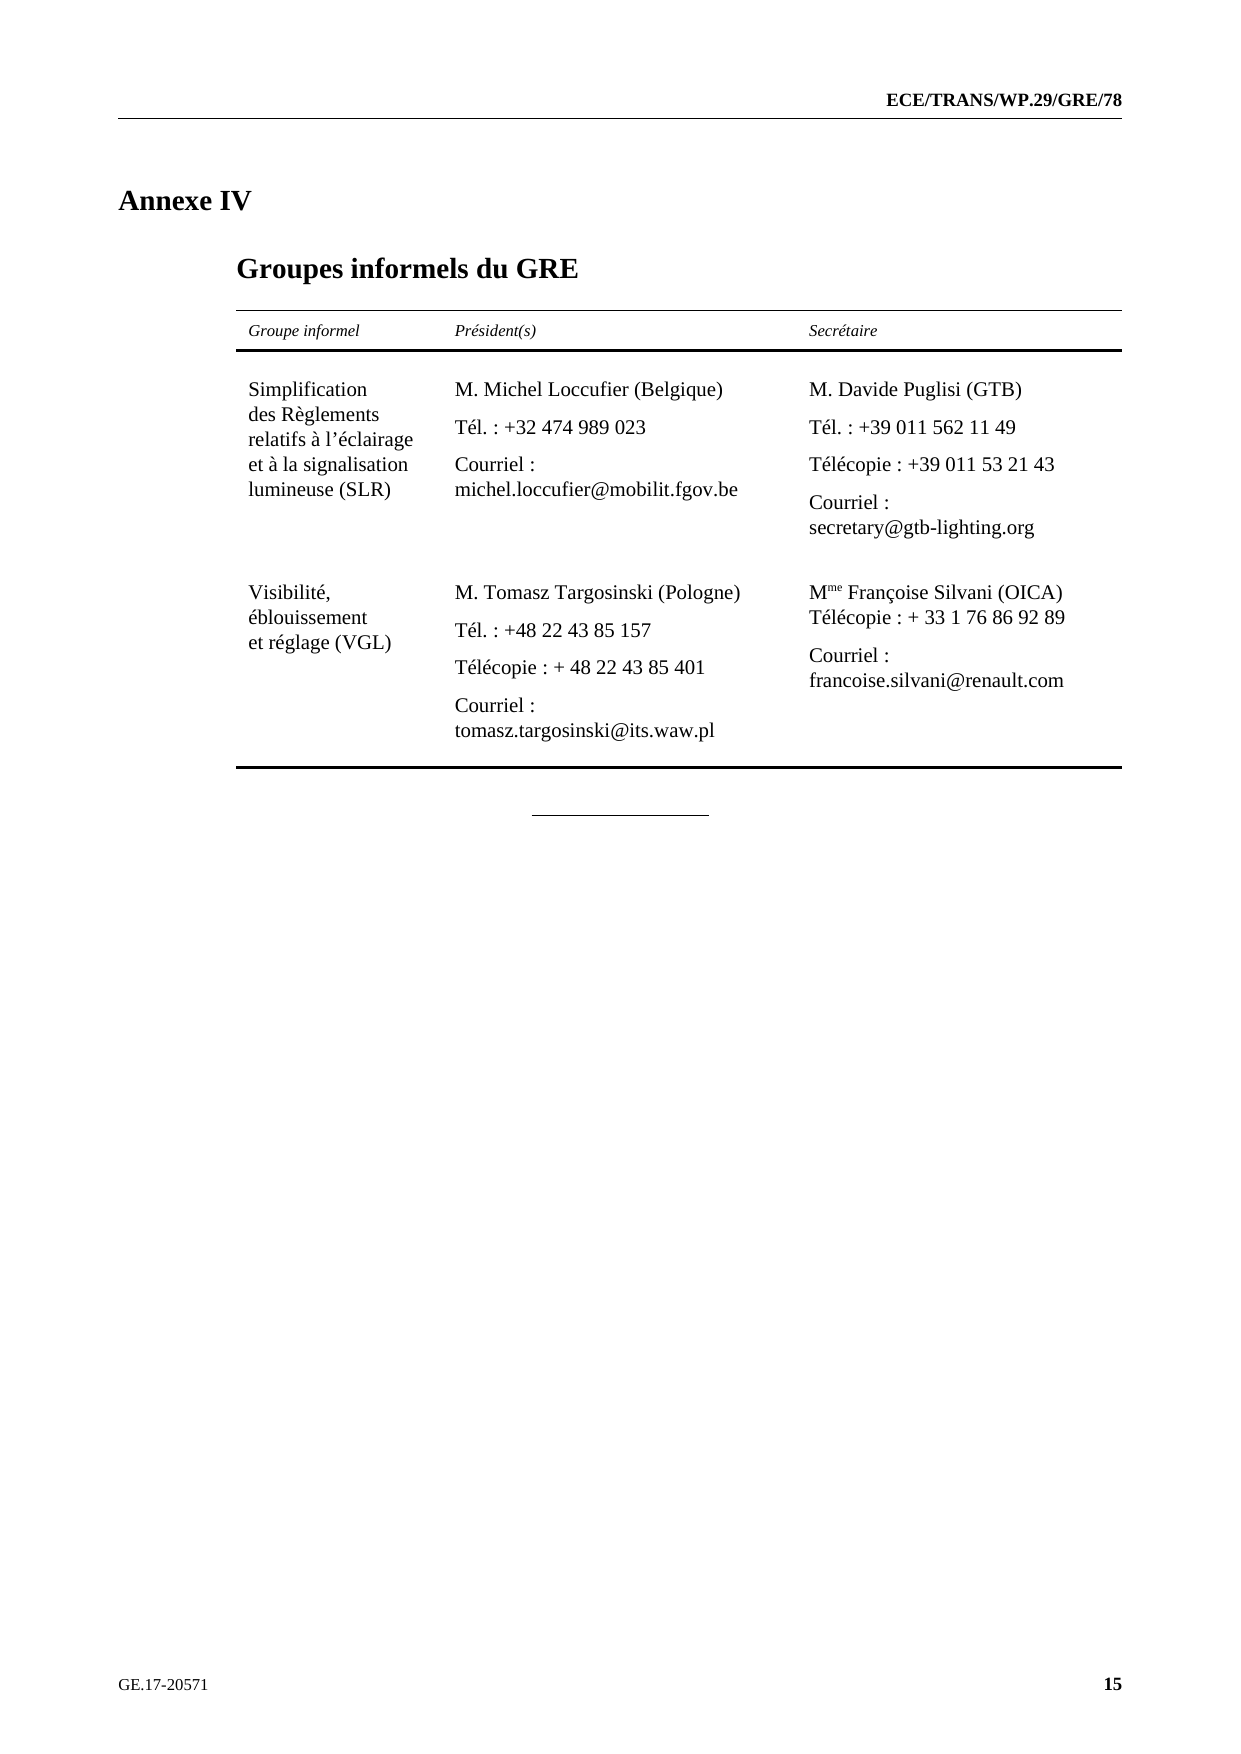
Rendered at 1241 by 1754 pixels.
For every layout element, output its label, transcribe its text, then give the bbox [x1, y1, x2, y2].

table_cell M. Tomasz Targosinski (Pologne) Tél. : +48 22 43 85 157 Télécopie : + 48 22 43 85 401 Courriel : tomasz.targosinski@its.waw.pl [443, 563, 797, 766]
table_header Groupe informel [236, 311, 443, 349]
table_header Secrétaire [797, 311, 1122, 349]
table_cell [797, 352, 1122, 361]
table_cell M. Michel Loccufier (Belgique) Tél. : +32 474 989 023 Courriel : michel.loccufier@mobilit.fgov.be [443, 361, 797, 563]
text Groupes informels du GRE [118, 254, 1004, 285]
table_cell Mme Françoise Silvani (OICA) Télécopie : + 33 1 76 86 92 89 Courriel : francoise.silvani@renault.com [797, 563, 1122, 766]
table_cell M. Davide Puglisi (GTB) Tél. : +39 011 562 11 49 Télécopie : +39 011 53 21 43 Courriel : secretary@gtb-lighting.org [797, 361, 1122, 563]
table_cell [236, 352, 443, 361]
table_cell Visibilité, éblouissement et réglage (VGL) [236, 563, 443, 766]
table_header Président(s) [443, 311, 797, 349]
table_cell [443, 352, 797, 361]
table_cell Simplification des Règlements relatifs à l’éclairage et à la signalisation lumineuse (SLR) [236, 361, 443, 563]
text Annexe IV [118, 185, 1004, 216]
